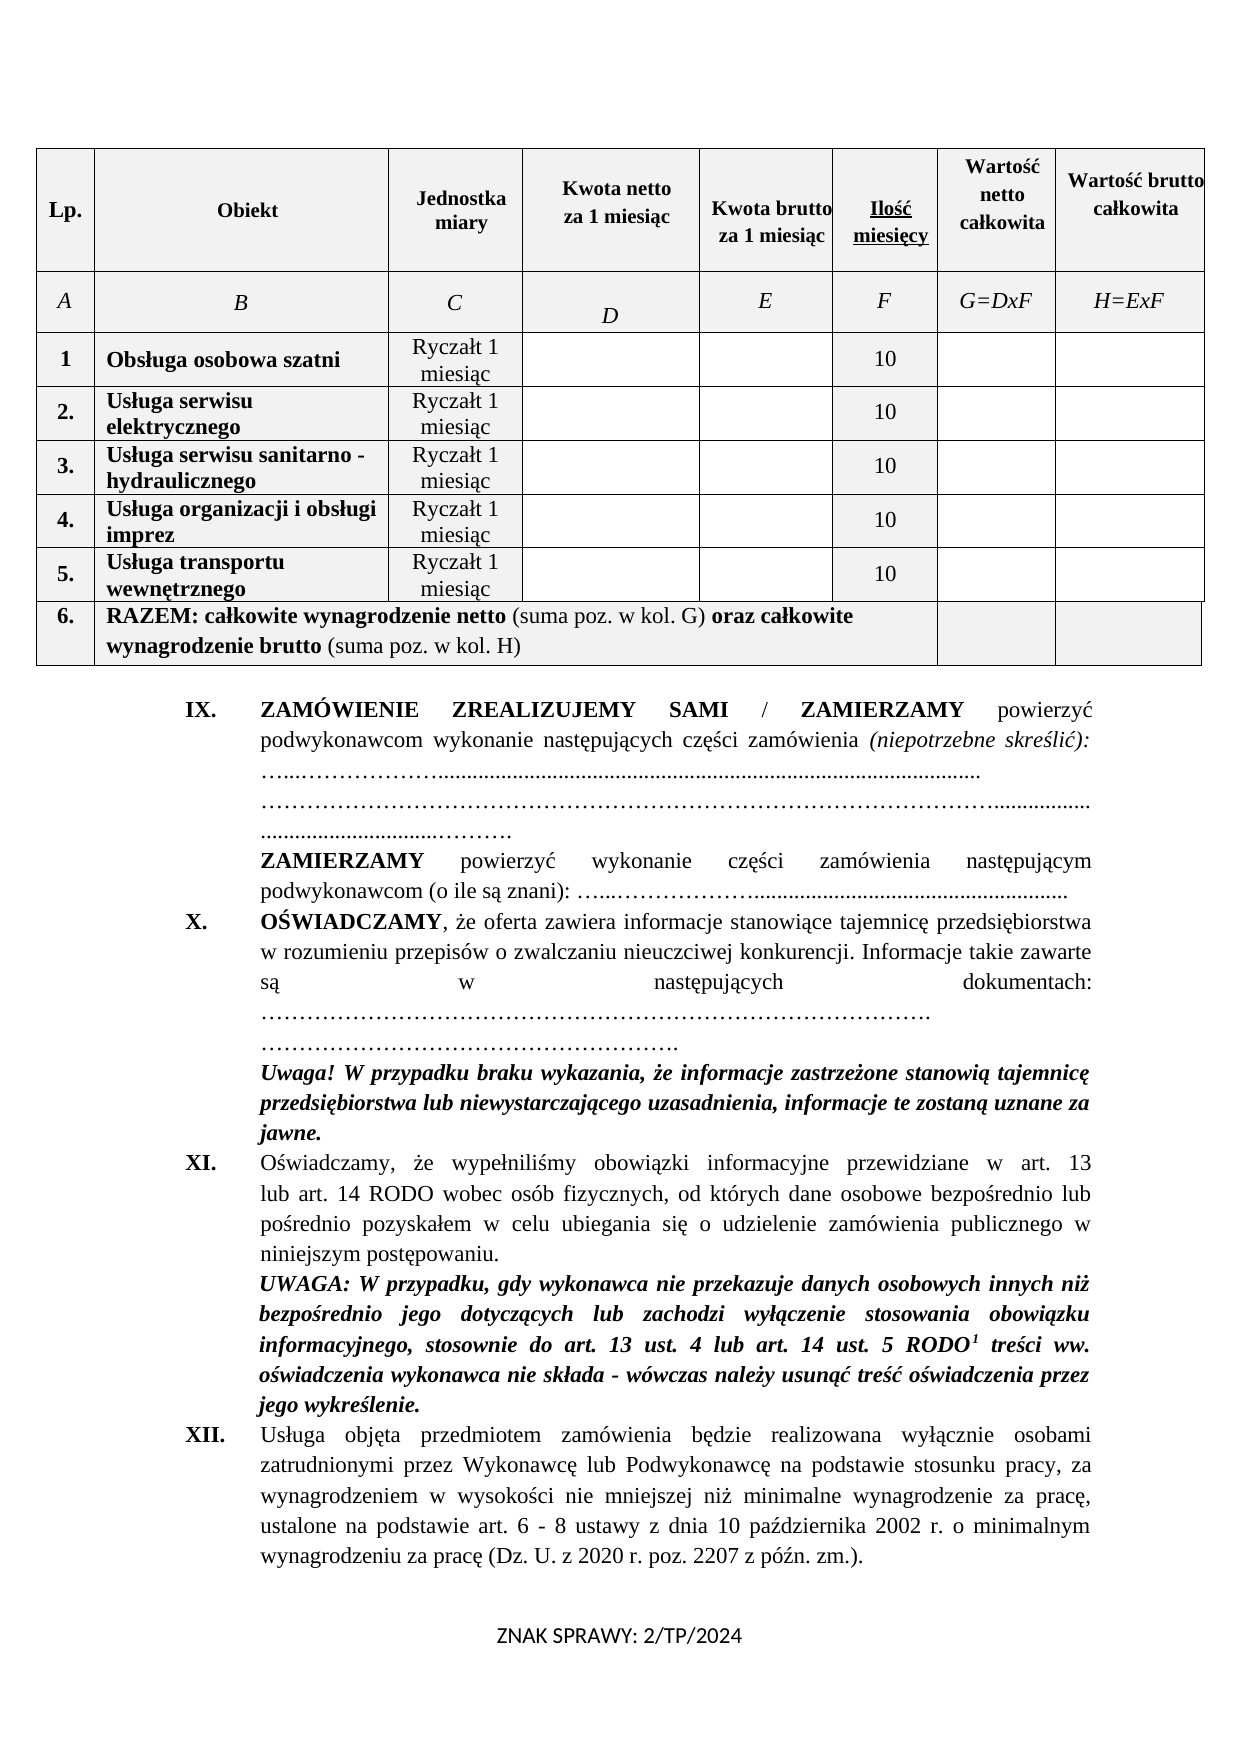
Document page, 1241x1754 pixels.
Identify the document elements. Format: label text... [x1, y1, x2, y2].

table_cell [938, 333, 1055, 386]
table_cell Usługa serwisu sanitarno - hydraulicznego [95, 441, 388, 493]
text ZAMIERZAMY powierzyć wykonanie części zamówienia następującym podwykonawcom (o ile są znani): …...………………....................................................... [260, 847, 1093, 904]
table_cell Ryczałt 1 miesiąc [389, 441, 522, 493]
table_cell 10 [833, 333, 937, 386]
table_cell [938, 548, 1055, 601]
table_cell Ryczałt 1 miesiąc [389, 387, 522, 440]
table_cell 3. [37, 441, 94, 493]
table_cell [700, 441, 832, 493]
table_header Kwota netto za 1 miesiąc [523, 149, 699, 271]
table_cell C [389, 272, 522, 332]
list Usługa objęta przedmiotem zamówienia będzie realizowana wyłącznie osobami zatrudnionymi przez Wykonawcę lub Podwykonawcę na podstawie stosunku pracy, za wynagrodzeniem w wysokości nie mniejszej niż minimalne wynagrodzenie za pracę, ustalone na podstawie art. 6 - 8 ustawy z dnia 10 października 2002 r. o minimalnym wynagrodzeniu za pracę (Dz. U. z 2020 r. poz. 2207 z późn. zm.). [185, 1421, 1093, 1568]
table_cell 10 [833, 387, 937, 440]
table_cell E [700, 272, 832, 332]
table_cell [523, 548, 699, 601]
table_cell RAZEM: całkowite wynagrodzenie netto (suma poz. w kol. G) oraz całkowite wynagrodzenie brutto (suma poz. w kol. H) [95, 602, 937, 665]
table_cell [700, 548, 832, 601]
table_cell [523, 441, 699, 493]
table_cell 1 [37, 333, 94, 386]
table_cell [1056, 333, 1204, 386]
table_cell [523, 495, 699, 547]
table_header Kwota brutto za 1 miesiąc [700, 149, 832, 271]
table_cell 2. [37, 387, 94, 440]
table_cell [523, 333, 699, 386]
table_cell [523, 387, 699, 440]
table_header Lp. [37, 149, 94, 271]
table_cell Usługa serwisu elektrycznego [95, 387, 388, 440]
table_cell [1056, 602, 1201, 665]
table_cell [1056, 387, 1204, 440]
table_cell [1056, 441, 1204, 493]
table_cell 5. [37, 548, 94, 601]
table_cell [1056, 495, 1204, 547]
table_cell [1056, 548, 1204, 601]
table_cell A [37, 272, 94, 332]
table_header Wartość netto całkowita [938, 149, 1055, 271]
list OŚWIADCZAMY, że oferta zawiera informacje stanowiące tajemnicę przedsiębiorstwa w rozumieniu przepisów o zwalczaniu nieuczciwej konkurencji. Informacje takie zawarte są w następujących dokumentach: …………………………………………………………………………….………………………………………………. [185, 908, 1093, 1055]
table_cell 10 [833, 441, 937, 493]
table_cell [700, 333, 832, 386]
table_cell 4. [37, 495, 94, 547]
table_cell B [95, 272, 388, 332]
table_cell D [523, 272, 699, 332]
list Uwaga! W przypadku braku wykazania, że informacje zastrzeżone stanowią tajemnicę przedsiębiorstwa lub niewystarczającego uzasadnienia, informacje te zostaną uznane za jawne. [260, 1059, 1093, 1146]
table_cell 6. [37, 602, 94, 665]
table_cell Ryczałt 1 miesiąc [389, 548, 522, 601]
table_cell Usługa transportu wewnętrznego [95, 548, 388, 601]
table_cell Obsługa osobowa szatni [95, 333, 388, 386]
table_cell H=ExF [1056, 272, 1204, 332]
table_cell 10 [833, 495, 937, 547]
table_cell Ryczałt 1 miesiąc [389, 495, 522, 547]
table_cell Ryczałt 1 miesiąc [389, 333, 522, 386]
list Oświadczamy, że wypełniliśmy obowiązki informacyjne przewidziane w art. 13 lub art. 14 RODO wobec osób fizycznych, od których dane osobowe bezpośrednio lub pośrednio pozyskałem w celu ubiegania się o udzielenie zamówienia publicznego w niniejszym postępowaniu. [185, 1149, 1093, 1266]
table_cell [700, 495, 832, 547]
table_header Obiekt [95, 149, 388, 271]
table_cell [938, 602, 1055, 665]
table_header Wartość brutto całkowita [1056, 149, 1204, 271]
list ZAMÓWIENIE ZREALIZUJEMY SAMI / ZAMIERZAMY powierzyć podwykonawcom wykonanie następujących części zamówienia (niepotrzebne skreślić): …...………………...............................................................................................……………………………………………………………………………………................................................………. [185, 696, 1093, 843]
table_cell [938, 441, 1055, 493]
table_header Ilość miesięcy [833, 149, 937, 271]
table_cell G=DxF [938, 272, 1055, 332]
table_cell [700, 387, 832, 440]
table_header Jednostka miary [389, 149, 522, 271]
table_cell [938, 495, 1055, 547]
table_cell 10 [833, 548, 937, 601]
table_cell F [833, 272, 937, 332]
table_cell Usługa organizacji i obsługi imprez [95, 495, 388, 547]
text UWAGA: W przypadku, gdy wykonawca nie przekazuje danych osobowych innych niż bezpośrednio jego dotyczących lub zachodzi wyłączenie stosowania obowiązku informacyjnego, stosownie do art. 13 ust. 4 lub art. 14 ust. 5 RODO1 treści ww. oświadczenia wykonawca nie składa - wówczas należy usunąć treść oświadczenia przez jego wykreślenie. [259, 1270, 1093, 1417]
table_cell [938, 387, 1055, 440]
